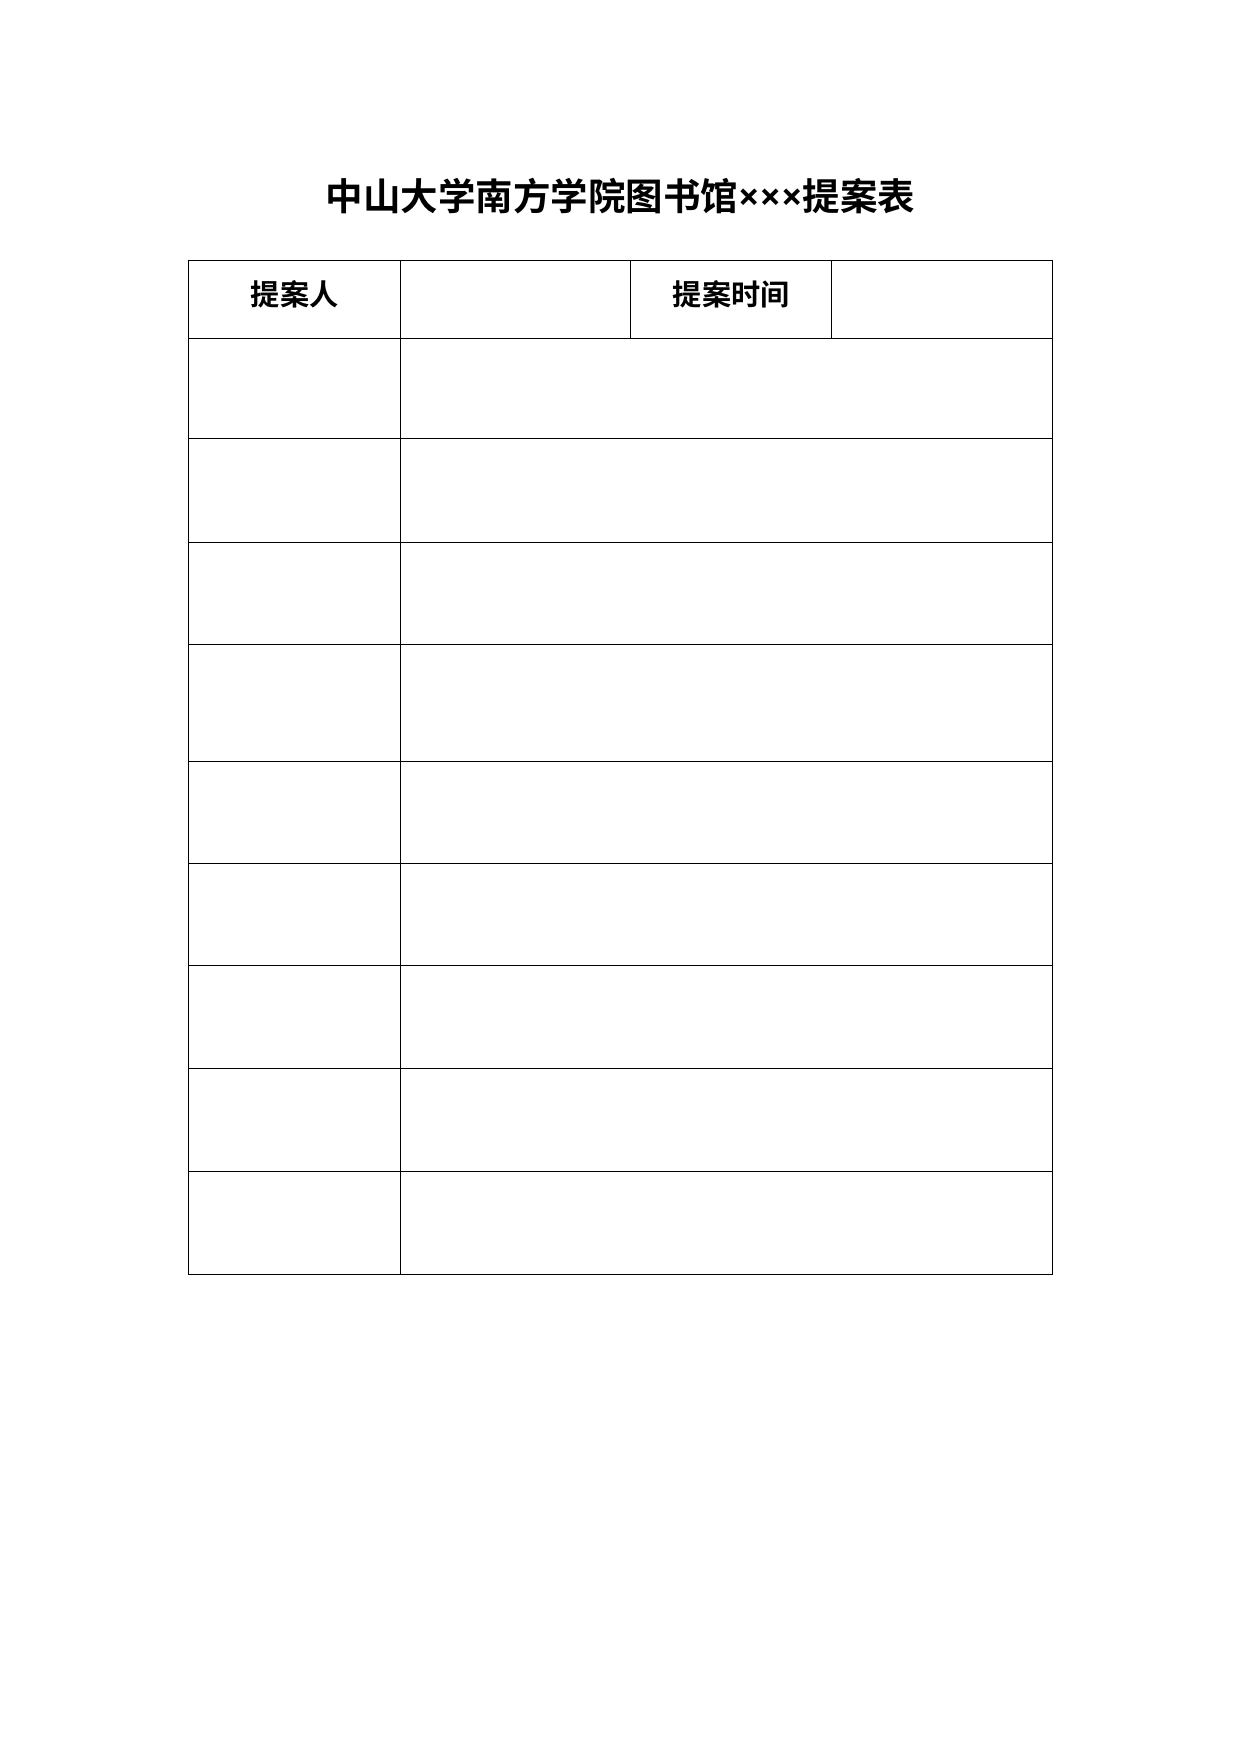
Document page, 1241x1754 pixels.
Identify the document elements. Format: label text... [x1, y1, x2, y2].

table_cell [401, 339, 1052, 438]
table_cell [189, 439, 400, 542]
table_cell [401, 1172, 1052, 1274]
table_cell [189, 1172, 400, 1274]
table_cell [189, 645, 400, 761]
table_cell [401, 543, 1052, 644]
table_cell [189, 762, 400, 863]
table_cell [189, 339, 400, 438]
table_cell [401, 1069, 1052, 1171]
table_header 提案时间 [631, 261, 831, 338]
text 中山大学南方学院图书馆×××提案表 [187, 162, 1053, 227]
table_cell [401, 864, 1052, 964]
table_cell [189, 864, 400, 964]
table_header 提案人 [189, 261, 400, 338]
table_cell [189, 543, 400, 644]
table_header [401, 261, 630, 338]
table_cell [189, 1069, 400, 1171]
table_header [832, 261, 1052, 338]
table_cell [189, 966, 400, 1068]
table_cell [401, 966, 1052, 1068]
table_cell [401, 645, 1052, 761]
table_cell [401, 439, 1052, 542]
table_cell [401, 762, 1052, 863]
